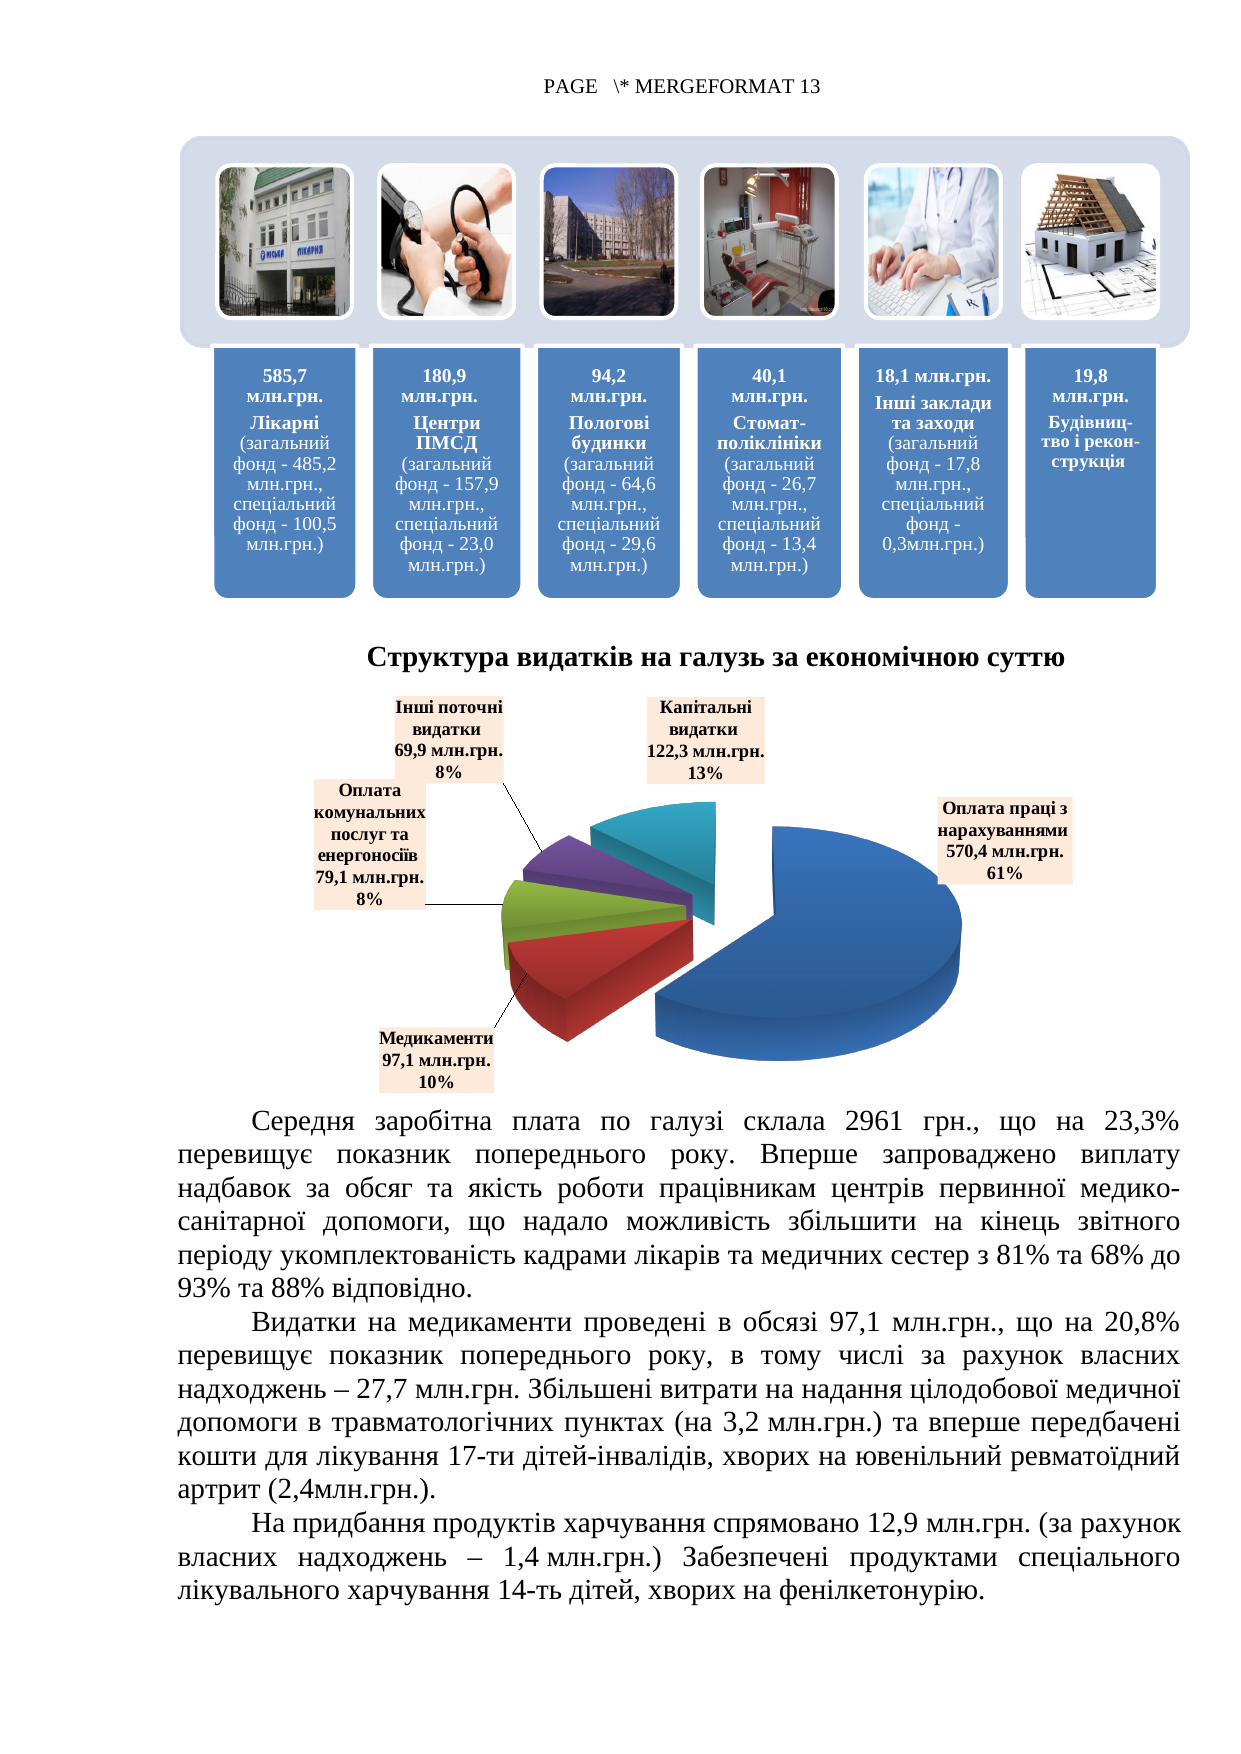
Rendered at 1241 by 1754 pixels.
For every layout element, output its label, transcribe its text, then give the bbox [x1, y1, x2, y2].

picture [868, 168, 998, 315]
picture [704, 168, 834, 315]
picture [544, 168, 674, 315]
picture [220, 168, 349, 315]
picture [382, 168, 511, 315]
text Структура видатків на галузь за економічною суттю [177, 639, 1181, 672]
picture [1026, 168, 1155, 315]
text Видатки на медикаменти проведені в обсязі 97,1 млн.грн., що на 20,8% перевищує показник попереднього року, в тому числі за рахунок власних надходжень – 27,7 млн.грн. Збільшені витрати на надання цілодобової медичної допомоги в травматологічних пунктах (на 3,2 млн.грн.) та вперше передбачені кошти для лікування 17-ти дітей-інвалідів, хворих на ювенільний ревматоїдний артрит (2,4млн.грн.). [177, 1304, 1181, 1505]
text На придбання продуктів харчування спрямовано 12,9 млн.грн. (за рахунок власних надходжень – 1,4 млн.грн.) Забезпечені продуктами спеціального лікувального харчування 14-ть дітей, хворих на фенілкетонурію. [177, 1505, 1181, 1606]
text Середня заробітна плата по галузі склала 2961 грн., що на 23,3% перевищує показник попереднього року. Вперше запроваджено виплату надбавок за обсяг та якість роботи працівникам центрів первинної медико-санітарної допомоги, що надало можливість збільшити на кінець звітного періоду укомплектованість кадрами лікарів та медичних сестер з 81% та 68% до 93% та 88% відповідно. [177, 1103, 1181, 1304]
